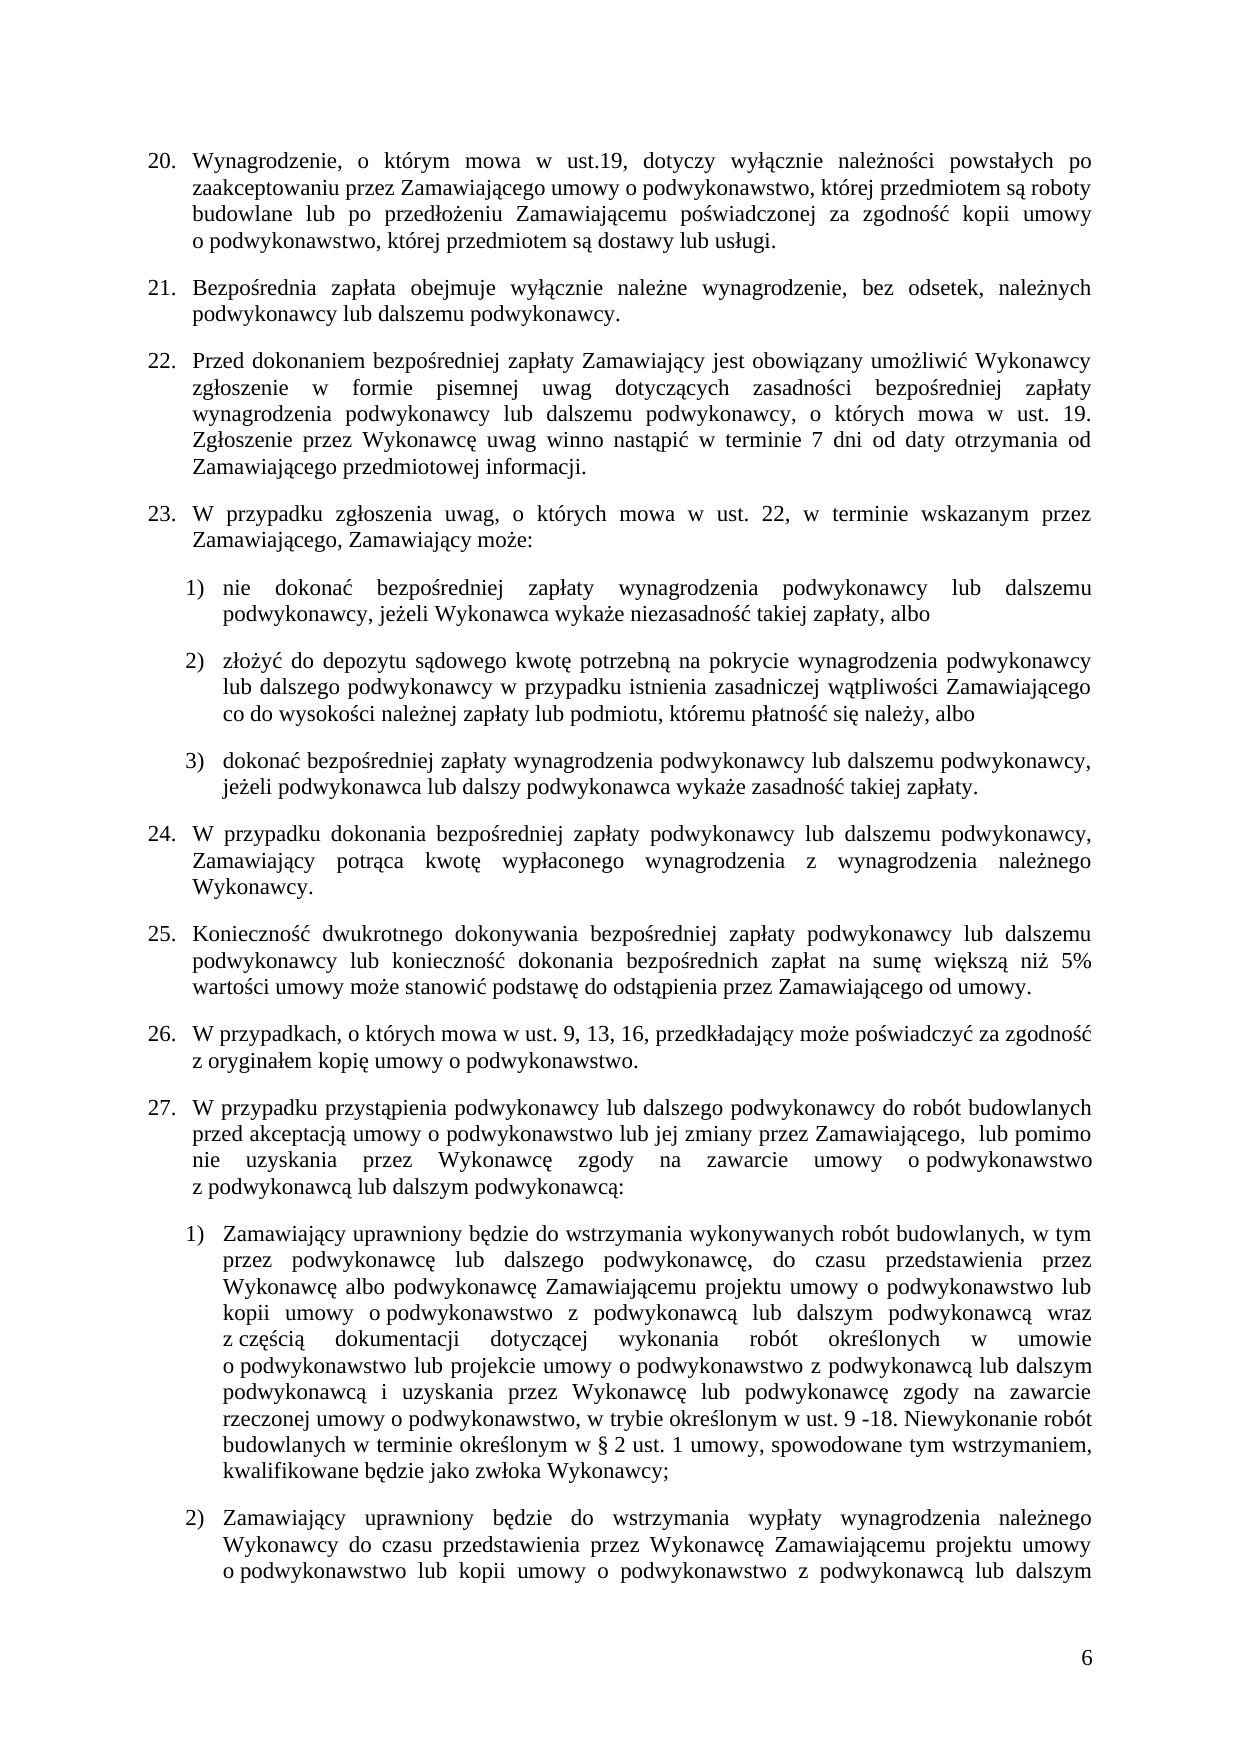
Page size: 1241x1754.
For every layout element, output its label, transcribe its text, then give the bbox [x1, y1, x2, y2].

list dokonać bezpośredniej zapłaty wynagrodzenia podwykonawcy lub dalszemu podwykonawcy, jeżeli podwykonawca lub dalszy podwykonawca wykaże zasadność takiej zapłaty. [185, 747, 1093, 800]
list W przypadku przystąpienia podwykonawcy lub dalszego podwykonawcy do robót budowlanych przed akceptacją umowy o podwykonawstwo lub jej zmiany przez Zamawiającego, lub pomimo nie uzyskania przez Wykonawcę zgody na zawarcie umowy o podwykonawstwo z podwykonawcą lub dalszym podwykonawcą: [148, 1094, 1093, 1199]
list Przed dokonaniem bezpośredniej zapłaty Zamawiający jest obowiązany umożliwić Wykonawcy zgłoszenie w formie pisemnej uwag dotyczących zasadności bezpośredniej zapłaty wynagrodzenia podwykonawcy lub dalszemu podwykonawcy, o których mowa w ust. 19. Zgłoszenie przez Wykonawcę uwag winno nastąpić w terminie 7 dni od daty otrzymania od Zamawiającego przedmiotowej informacji. [148, 347, 1093, 479]
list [185, 1504, 1093, 1583]
list złożyć do depozytu sądowego kwotę potrzebną na pokrycie wynagrodzenia podwykonawcy lub dalszego podwykonawcy w przypadku istnienia zasadniczej wątpliwości Zamawiającego co do wysokości należnej zapłaty lub podmiotu, któremu płatność się należy, albo [185, 647, 1093, 726]
list Wynagrodzenie, o którym mowa w ust.19, dotyczy wyłącznie należności powstałych po zaakceptowaniu przez Zamawiającego umowy o podwykonawstwo, której przedmiotem są roboty budowlane lub po przedłożeniu Zamawiającemu poświadczonej za zgodność kopii umowy o podwykonawstwo, której przedmiotem są dostawy lub usługi. [148, 148, 1093, 253]
list W przypadku zgłoszenia uwag, o których mowa w ust. 22, w terminie wskazanym przez Zamawiającego, Zamawiający może: [148, 500, 1093, 553]
list Konieczność dwukrotnego dokonywania bezpośredniej zapłaty podwykonawcy lub dalszemu podwykonawcy lub konieczność dokonania bezpośrednich zapłat na sumę większą niż 5% wartości umowy może stanowić podstawę do odstąpienia przez Zamawiającego od umowy. [148, 920, 1093, 999]
list nie dokonać bezpośredniej zapłaty wynagrodzenia podwykonawcy lub dalszemu podwykonawcy, jeżeli Wykonawca wykaże niezasadność takiej zapłaty, albo [185, 573, 1093, 626]
list W przypadku dokonania bezpośredniej zapłaty podwykonawcy lub dalszemu podwykonawcy, Zamawiający potrąca kwotę wypłaconego wynagrodzenia z wynagrodzenia należnego Wykonawcy. [148, 821, 1093, 899]
list W przypadkach, o których mowa w ust. 9, 13, 16, przedkładający może poświadczyć za zgodność z oryginałem kopię umowy o podwykonawstwo. [148, 1020, 1093, 1073]
list Zamawiający uprawniony będzie do wstrzymania wykonywanych robót budowlanych, w tym przez podwykonawcę lub dalszego podwykonawcę, do czasu przedstawienia przez Wykonawcę albo podwykonawcę Zamawiającemu projektu umowy o podwykonawstwo lub kopii umowy o podwykonawstwo z podwykonawcą lub dalszym podwykonawcą wraz z częścią dokumentacji dotyczącej wykonania robót określonych w umowie o podwykonawstwo lub projekcie umowy o podwykonawstwo z podwykonawcą lub dalszym podwykonawcą i uzyskania przez Wykonawcę lub podwykonawcę zgody na zawarcie rzeczonej umowy o podwykonawstwo, w trybie określonym w ust. 9 -18. Niewykonanie robót budowlanych w terminie określonym w § 2 ust. 1 umowy, spowodowane tym wstrzymaniem, kwalifikowane będzie jako zwłoka Wykonawcy; [185, 1220, 1093, 1484]
list Bezpośrednia zapłata obejmuje wyłącznie należne wynagrodzenie, bez odsetek, należnych podwykonawcy lub dalszemu podwykonawcy. [148, 274, 1093, 327]
